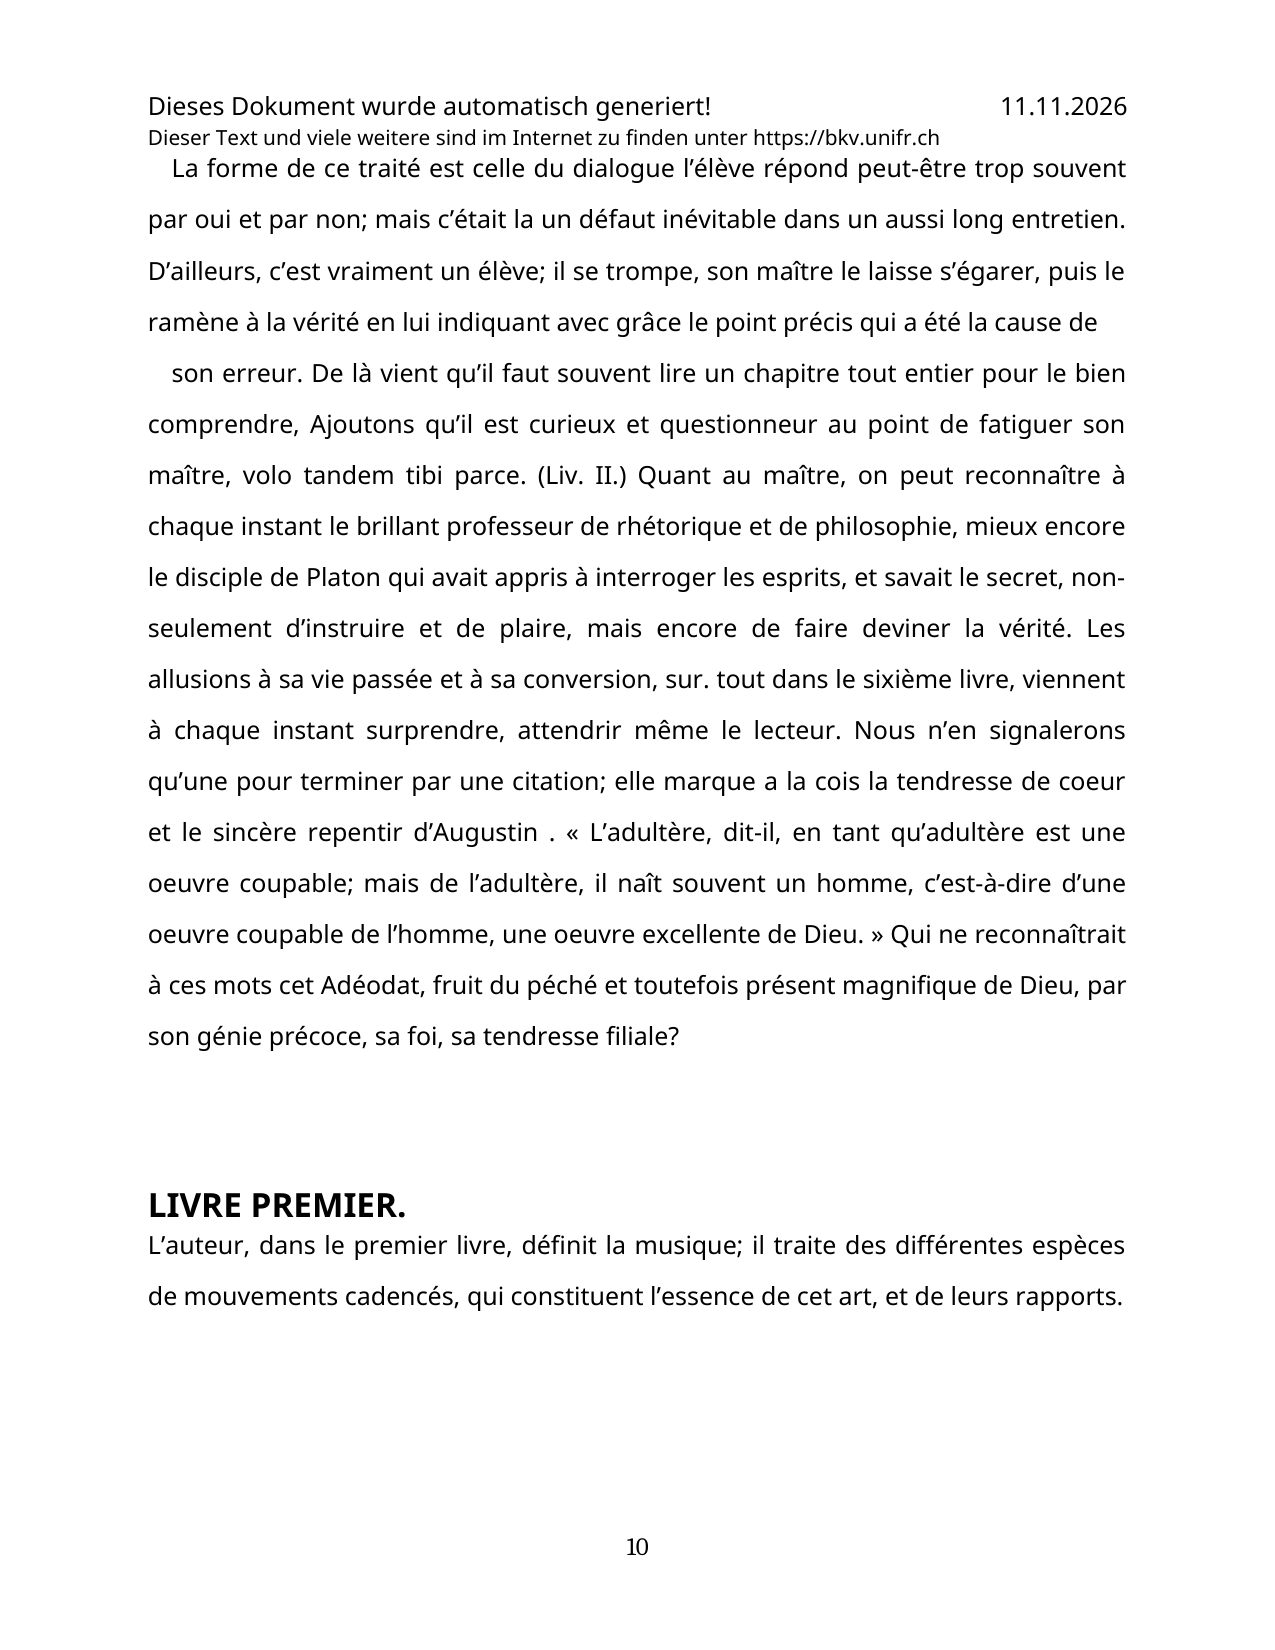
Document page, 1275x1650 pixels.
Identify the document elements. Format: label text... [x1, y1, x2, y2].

text son erreur. De là vient qu’il faut souvent lire un chapitre tout entier pour le bien comprendre, Ajoutons qu’il est curieux et questionneur au point de fatiguer son maître, volo tandem tibi parce. (Liv. II.) Quant au maître, on peut reconnaître à chaque instant le brillant professeur de rhétorique et de philosophie, mieux encore le disciple de Platon qui avait appris à interroger les esprits, et savait le secret, non-seulement d’instruire et de plaire, mais encore de faire deviner la vérité. Les allusions à sa vie passée et à sa conversion, sur. tout dans le sixième livre, viennent à chaque instant surprendre, attendrir même le lecteur. Nous n’en signalerons qu’une pour terminer par une citation; elle marque a la cois la tendresse de coeur et le sincère repentir d’Augustin . « L’adultère, dit-il, en tant qu’adultère est une oeuvre coupable; mais de l’adultère, il naît souvent un homme, c’est-à-dire d’une oeuvre coupable de l’homme, une oeuvre excellente de Dieu. » Qui ne reconnaîtrait à ces mots cet Adéodat, fruit du péché et toutefois présent magnifique de Dieu, par son génie précoce, sa foi, sa tendresse filiale? [148, 355, 1127, 1053]
subtitle LIVRE PREMIER. [148, 1182, 1127, 1228]
text La forme de ce traité est celle du dialogue l’élève répond peut-être trop souvent par oui et par non; mais c’était la un défaut inévitable dans un aussi long entretien. D’ailleurs, c’est vraiment un élève; il se trompe, son maître le laisse s’égarer, puis le ramène à la vérité en lui indiquant avec grâce le point précis qui a été la cause de [148, 151, 1127, 338]
text L’auteur, dans le premier livre, définit la musique; il traite des différentes espèces de mouvements cadencés, qui constituent l’essence de cet art, et de leurs rapports. [148, 1228, 1127, 1313]
